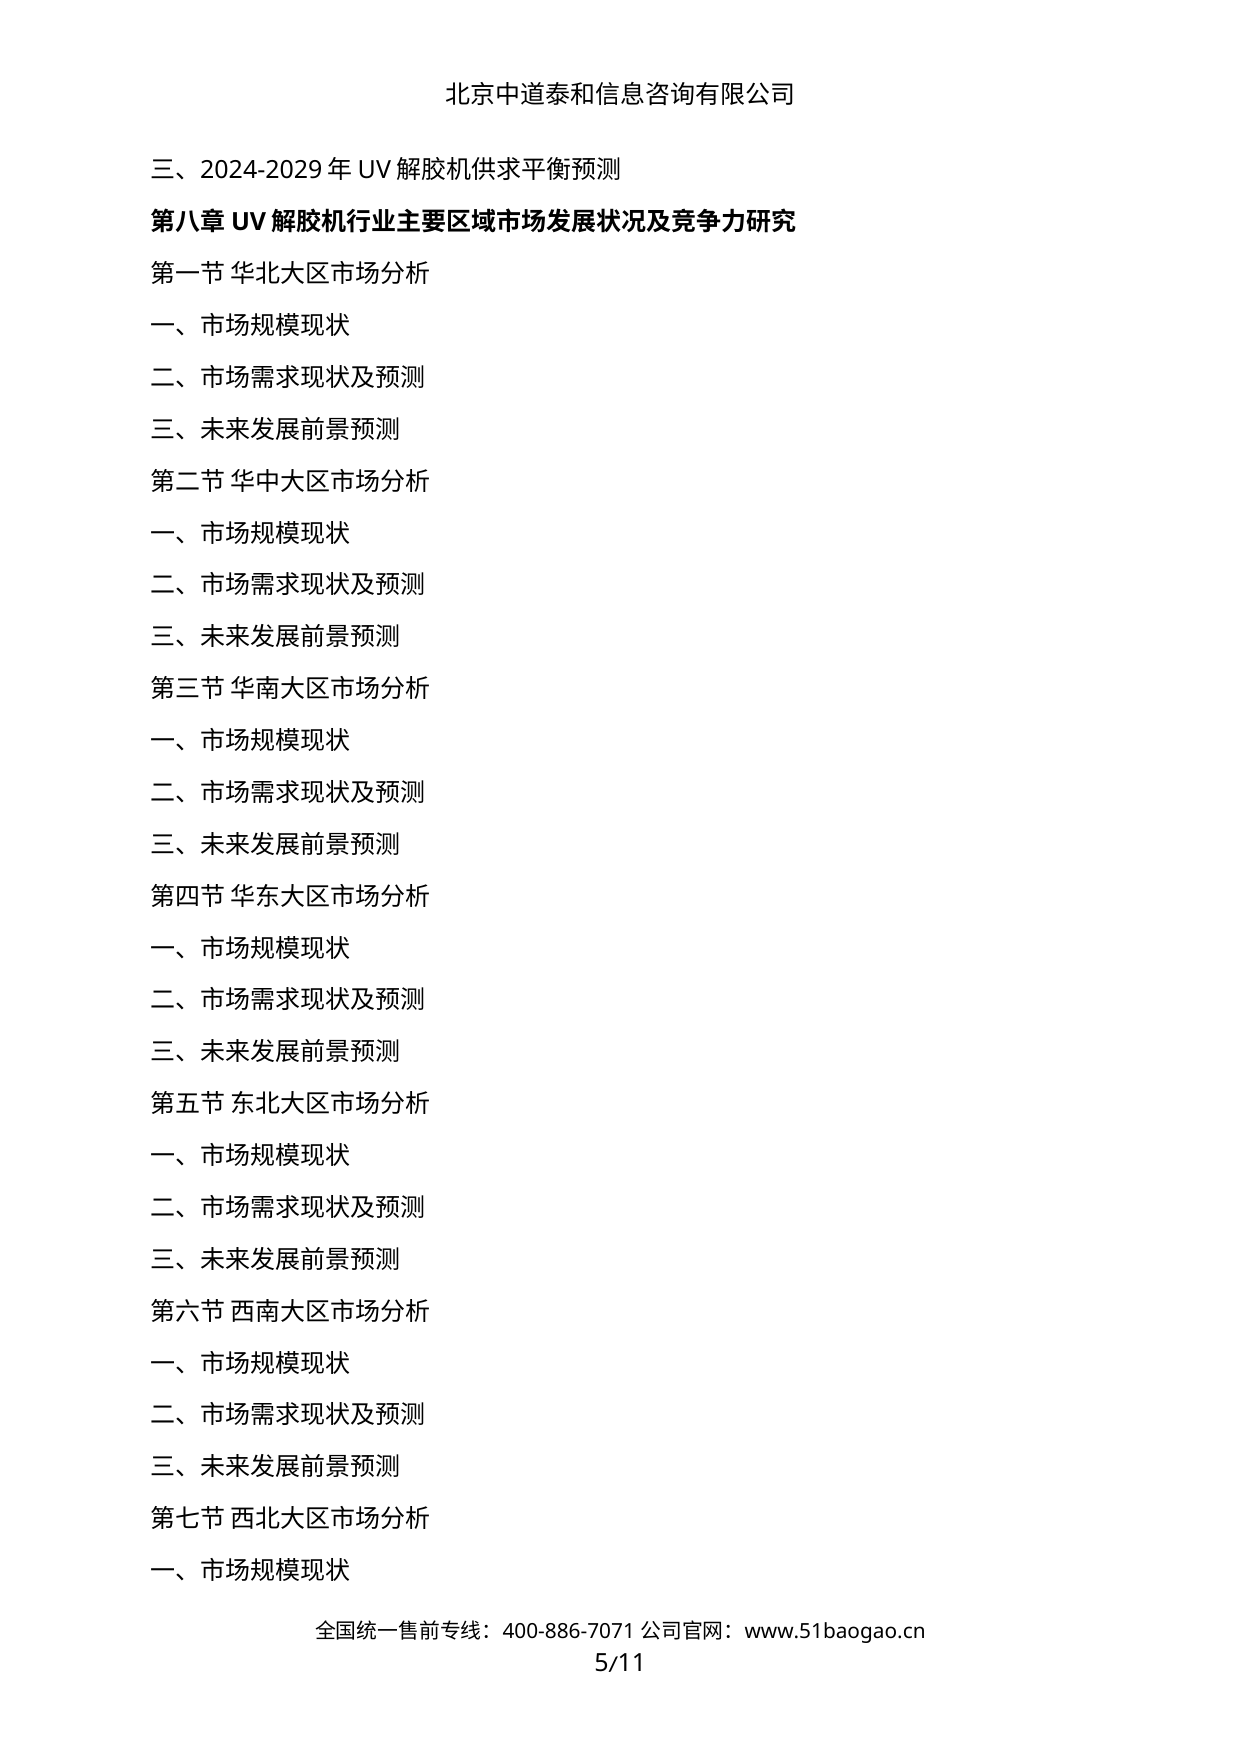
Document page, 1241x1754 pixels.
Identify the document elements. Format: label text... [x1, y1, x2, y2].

text 三、未来发展前景预测 [150, 409, 1090, 446]
text 第六节 西南大区市场分析 [150, 1291, 1090, 1327]
text 三、未来发展前景预测 [150, 1447, 1090, 1483]
text 二、市场需求现状及预测 [150, 1395, 1090, 1431]
text 三、2024-2029年UV解胶机供求平衡预测 [150, 150, 1090, 186]
text 二、市场需求现状及预测 [150, 565, 1090, 601]
text 二、市场需求现状及预测 [150, 357, 1090, 394]
text 二、市场需求现状及预测 [150, 980, 1090, 1016]
text 三、未来发展前景预测 [150, 824, 1090, 861]
text 第三节 华南大区市场分析 [150, 669, 1090, 705]
text 一、市场规模现状 [150, 306, 1090, 342]
text 第七节 西北大区市场分析 [150, 1499, 1090, 1535]
text 一、市场规模现状 [150, 513, 1090, 549]
text 三、未来发展前景预测 [150, 1032, 1090, 1068]
text 第五节 东北大区市场分析 [150, 1084, 1090, 1120]
text 一、市场规模现状 [150, 1551, 1090, 1587]
text 一、市场规模现状 [150, 721, 1090, 757]
text 第八章 UV解胶机行业主要区域市场发展状况及竞争力研究 [150, 202, 1090, 238]
text 二、市场需求现状及预测 [150, 1187, 1090, 1224]
text 一、市场规模现状 [150, 1136, 1090, 1172]
text 三、未来发展前景预测 [150, 617, 1090, 653]
text 三、未来发展前景预测 [150, 1239, 1090, 1276]
text 一、市场规模现状 [150, 1343, 1090, 1379]
text 一、市场规模现状 [150, 928, 1090, 964]
text 第二节 华中大区市场分析 [150, 461, 1090, 497]
text 第四节 华东大区市场分析 [150, 876, 1090, 912]
text 二、市场需求现状及预测 [150, 772, 1090, 809]
text 第一节 华北大区市场分析 [150, 254, 1090, 290]
